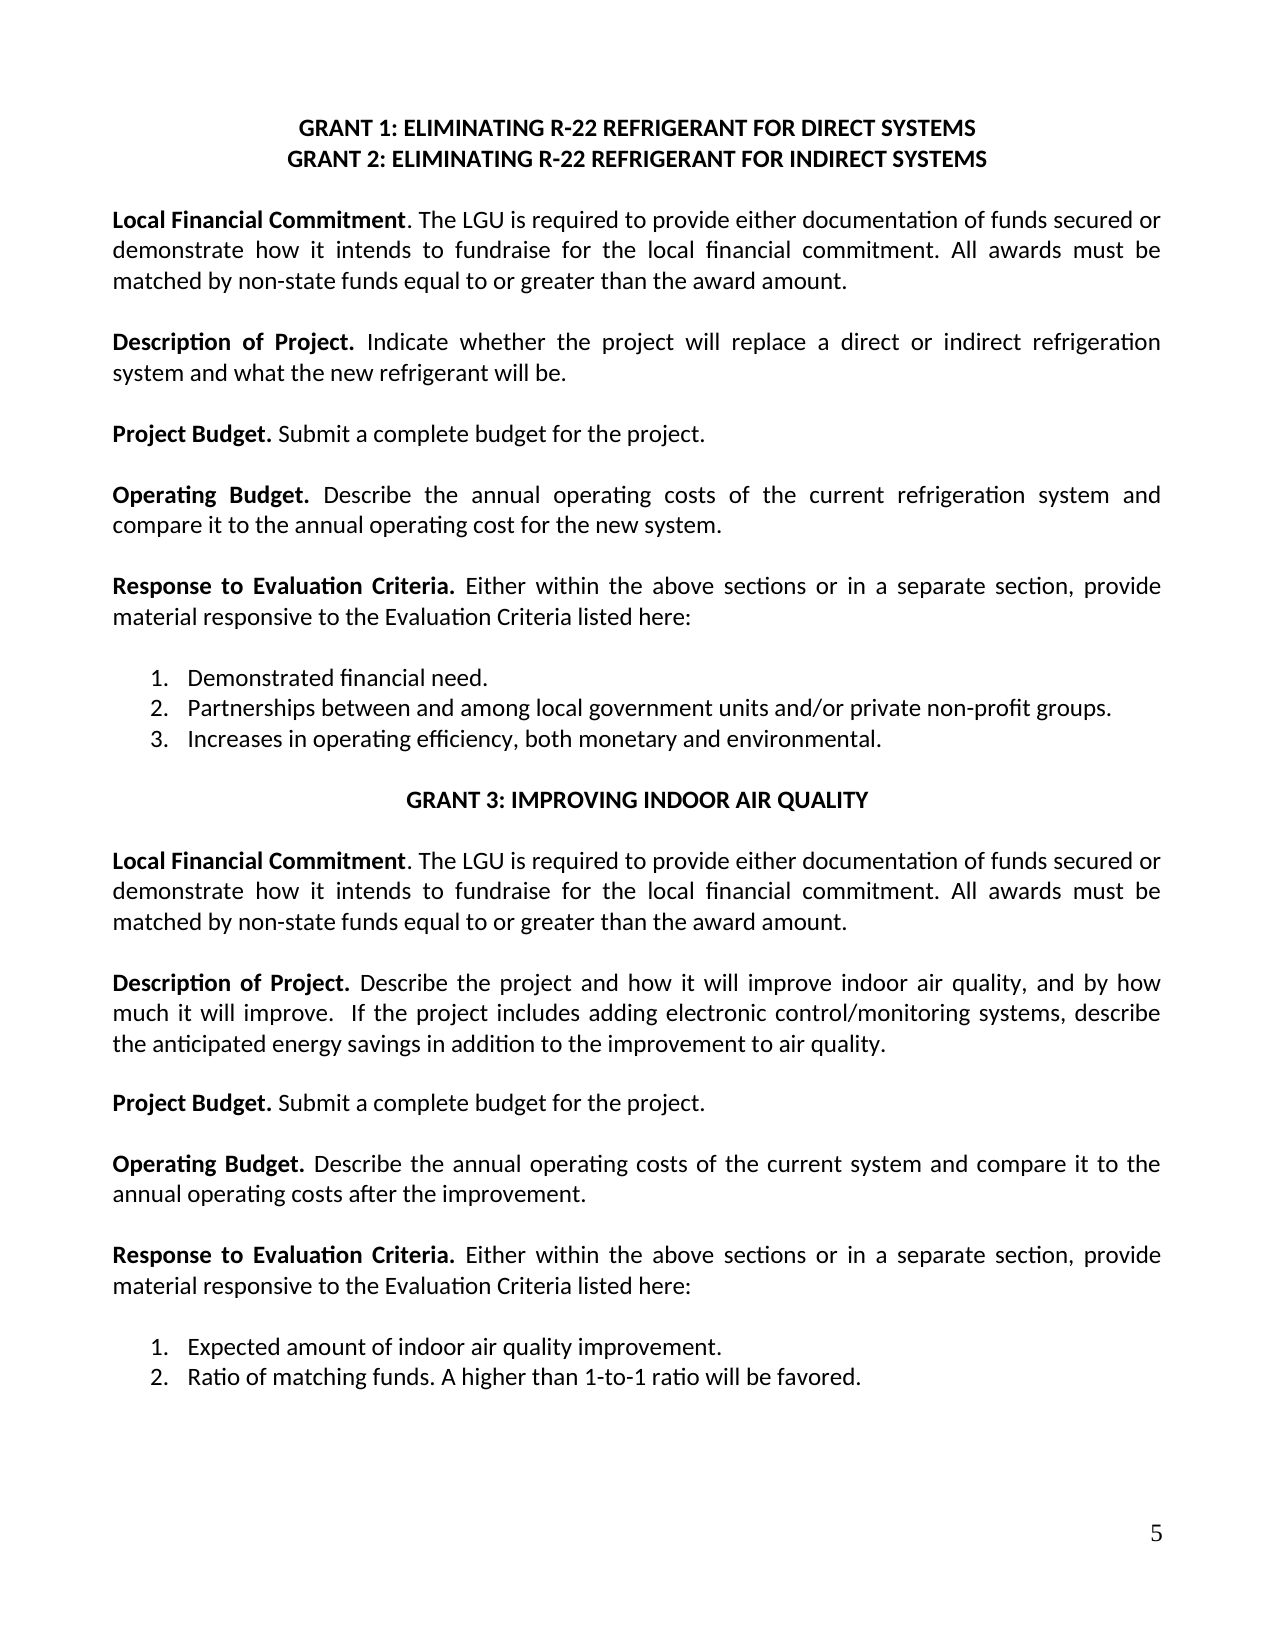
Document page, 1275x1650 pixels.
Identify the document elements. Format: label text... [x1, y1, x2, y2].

list Partnerships between and among local government units and/or private non-profit groups. [150, 692, 1162, 723]
text GRANT 2: ELIMINATING R-22 REFRIGERANT FOR INDIRECT SYSTEMS [112, 143, 1162, 173]
text GRANT 1: ELIMINATING R-22 REFRIGERANT FOR DIRECT SYSTEMS [112, 112, 1162, 143]
list Expected amount of indoor air quality improvement. [150, 1331, 1162, 1361]
list Increases in operating efficiency, both monetary and environmental. [150, 723, 1162, 753]
text Operating Budget. Describe the annual operating costs of the current system and compare it to the annual operating costs after the improvement. [112, 1148, 1162, 1209]
text Description of Project. Describe the project and how it will improve indoor air quality, and by how much it will improve. If the project includes adding electronic control/monitoring systems, describe the anticipated energy savings in addition to the improvement to air quality. [112, 967, 1162, 1059]
text Local Financial Commitment. The LGU is required to provide either documentation of funds secured or demonstrate how it intends to fundraise for the local financial commitment. All awards must be matched by non-state funds equal to or greater than the award amount. [112, 204, 1162, 296]
text Description of Project. Indicate whether the project will replace a direct or indirect refrigeration system and what the new refrigerant will be. [112, 326, 1162, 387]
text Project Budget. Submit a complete budget for the project. [112, 418, 1162, 448]
text Local Financial Commitment. The LGU is required to provide either documentation of funds secured or demonstrate how it intends to fundraise for the local financial commitment. All awards must be matched by non-state funds equal to or greater than the award amount. [112, 845, 1162, 937]
text Response to Evaluation Criteria. Either within the above sections or in a separate section, provide material responsive to the Evaluation Criteria listed here: [112, 1239, 1162, 1300]
list Demonstrated financial need. [150, 662, 1162, 692]
text Project Budget. Submit a complete budget for the project. [112, 1087, 1162, 1117]
list Ratio of matching funds. A higher than 1-to-1 ratio will be favored. [150, 1361, 1162, 1392]
text Response to Evaluation Criteria. Either within the above sections or in a separate section, provide material responsive to the Evaluation Criteria listed here: [112, 570, 1162, 631]
text Operating Budget. Describe the annual operating costs of the current refrigeration system and compare it to the annual operating cost for the new system. [112, 479, 1162, 540]
text GRANT 3: IMPROVING INDOOR AIR QUALITY [112, 784, 1162, 814]
